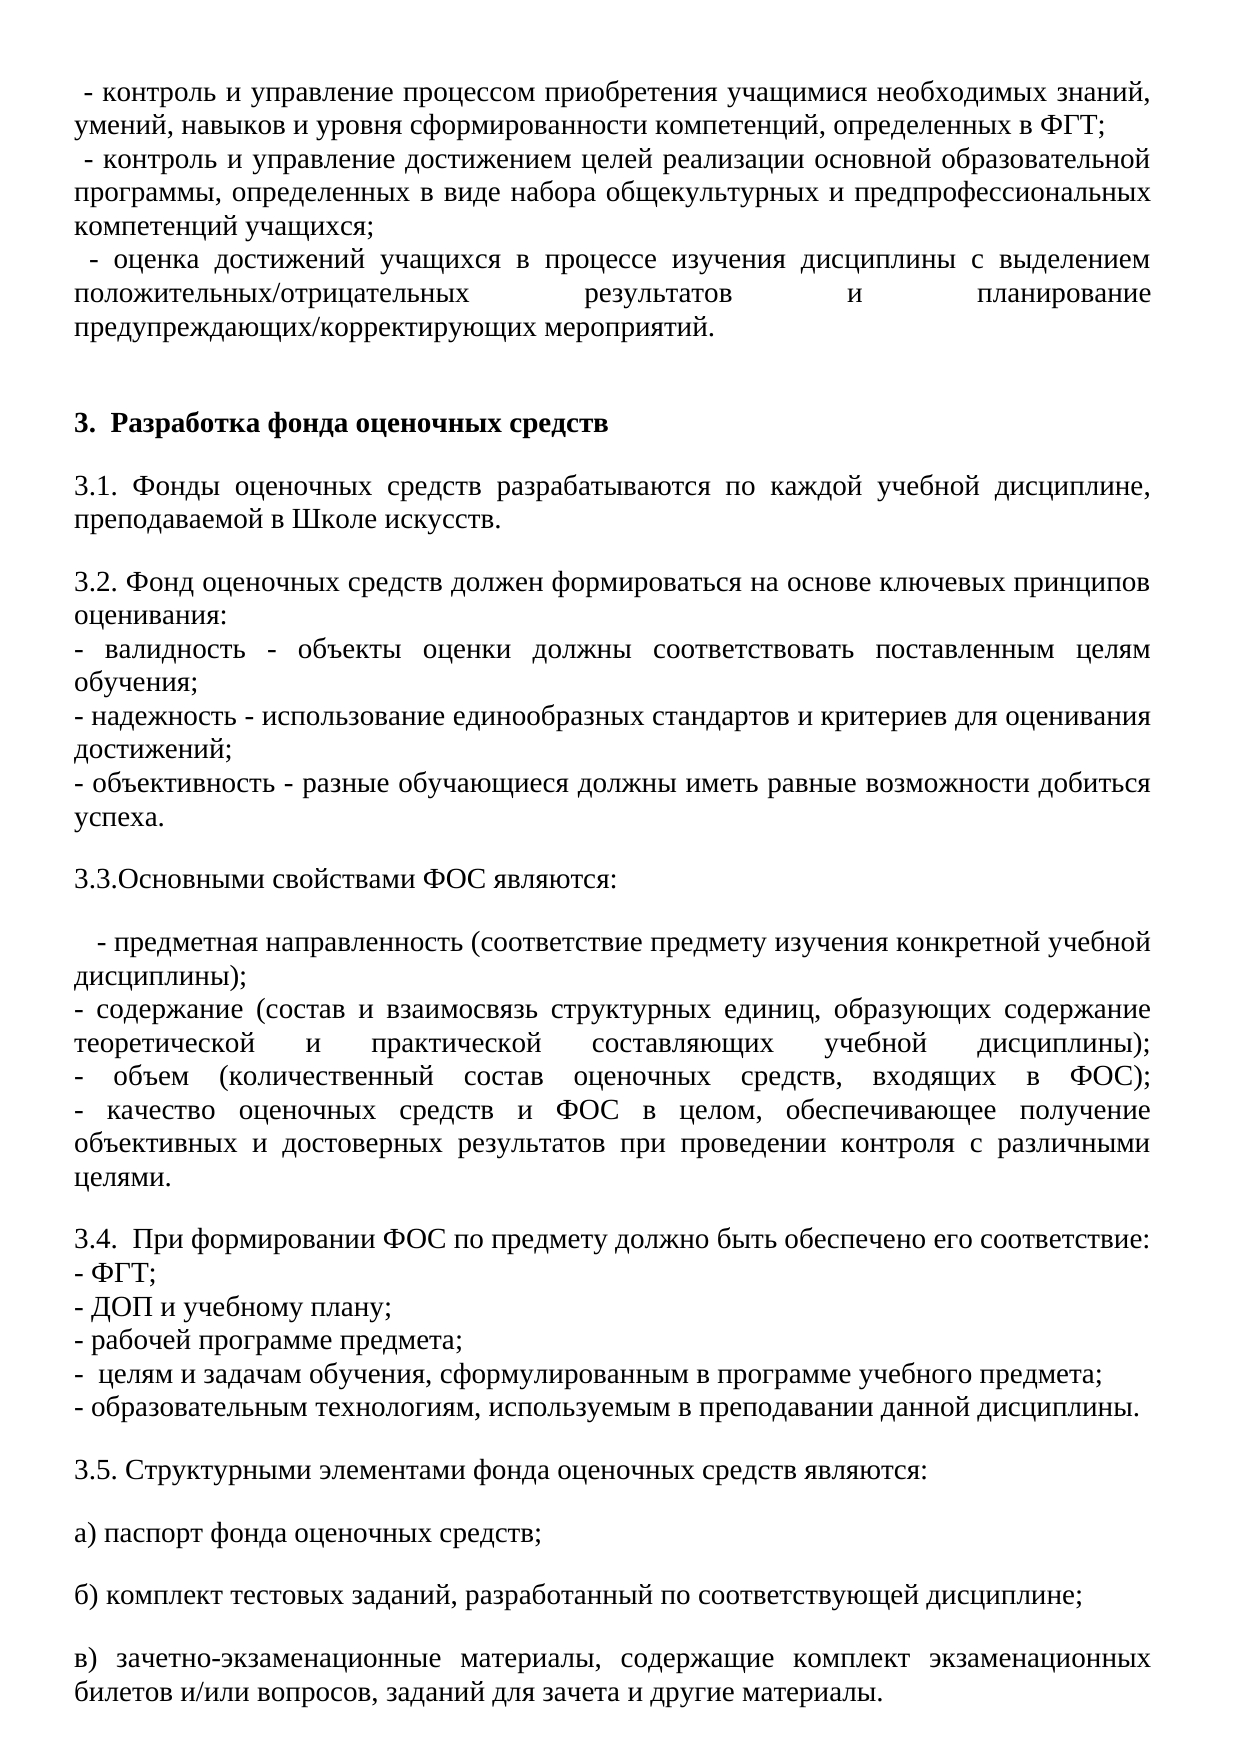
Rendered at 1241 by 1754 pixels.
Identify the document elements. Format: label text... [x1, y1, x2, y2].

list - контроль и управление процессом приобретения учащимися необходимых знаний, умений, навыков и уровня сформированности компетенций, определенных в ФГТ; [74, 74, 1152, 141]
text 3.2. Фонд оценочных средств должен формироваться на основе ключевых принципов оценивания: - валидность - объекты оценки должны соответствовать поставленным целям обучения; - надежность - использование единообразных стандартов и критериев для оценивания достижений; - объективность - разные обучающиеся должны иметь равные возможности добиться успеха. [74, 564, 1152, 832]
list - оценка достижений учащихся в процессе изучения дисциплины с выделением положительных/отрицательных результатов и планирование предупреждающих/корректирующих мероприятий. [74, 242, 1152, 342]
text 3.4. При формировании ФОС по предмету должно быть обеспечено его соответствие: - ФГТ; - ДОП и учебному плану; - рабочей программе предмета; - целям и задачам обучения, сформулированным в программе учебного предмета; - образовательным технологиям, используемым в преподавании данной дисциплины. [74, 1222, 1152, 1423]
text а) паспорт фонда оценочных средств; [74, 1515, 1152, 1548]
text 3.1. Фонды оценочных средств разрабатываются по каждой учебной дисциплине, преподаваемой в Школе искусств. [74, 468, 1152, 535]
text б) комплект тестовых заданий, разработанный по соответствующей дисциплине; [74, 1577, 1152, 1611]
text 3.3.Основными свойствами ФОС являются: [74, 861, 1152, 895]
list - контроль и управление достижением целей реализации основной образовательной программы, определенных в виде набора общекультурных и предпрофессиональных компетенций учащихся; [74, 141, 1152, 242]
text - предметная направленность (соответствие предмету изучения конкретной учебной дисциплины); - содержание (состав и взаимосвязь структурных единиц, образующих содержание теоретической и практической составляющих учебной дисциплины); - объем (количественный состав оценочных средств, входящих в ФОС); - качество оценочных средств и ФОС в целом, обеспечивающее получение объективных и достоверных результатов при проведении контроля с различными целями. [74, 924, 1152, 1192]
text 3. Разработка фонда оценочных средств [74, 405, 1152, 438]
text в) зачетно-экзаменационные материалы, содержащие комплект экзаменационных билетов и/или вопросов, заданий для зачета и другие материалы. [74, 1640, 1152, 1707]
text 3.5. Структурными элементами фонда оценочных средств являются: [74, 1452, 1152, 1486]
